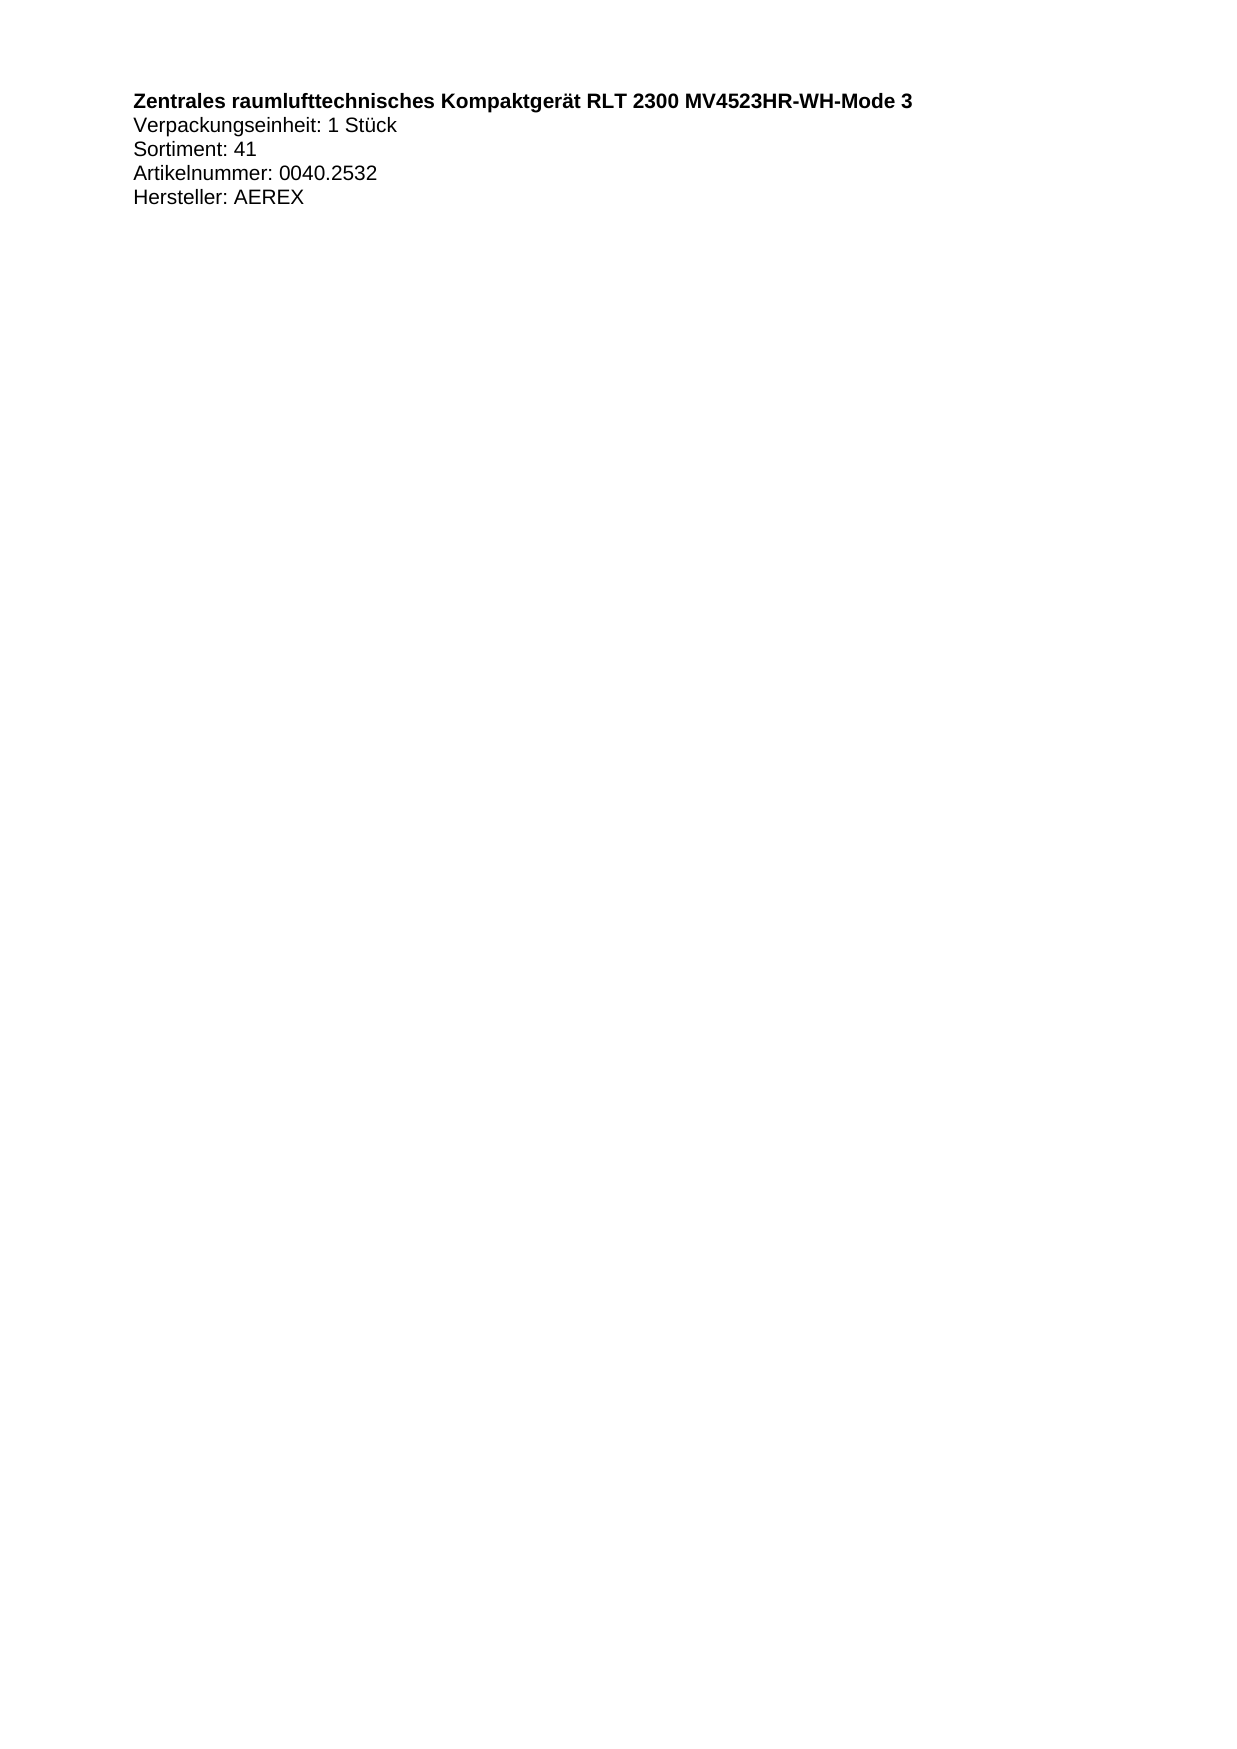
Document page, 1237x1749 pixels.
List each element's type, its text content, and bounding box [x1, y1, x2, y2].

text Zentrales raumlufttechnisches Kompaktgerät RLT 2300 MV4523HR-WH-Mode 3Verpackungseinheit: 1 StückSortiment: 41 Artikelnummer: 0040.2532Hersteller: AEREX [133, 89, 1148, 208]
